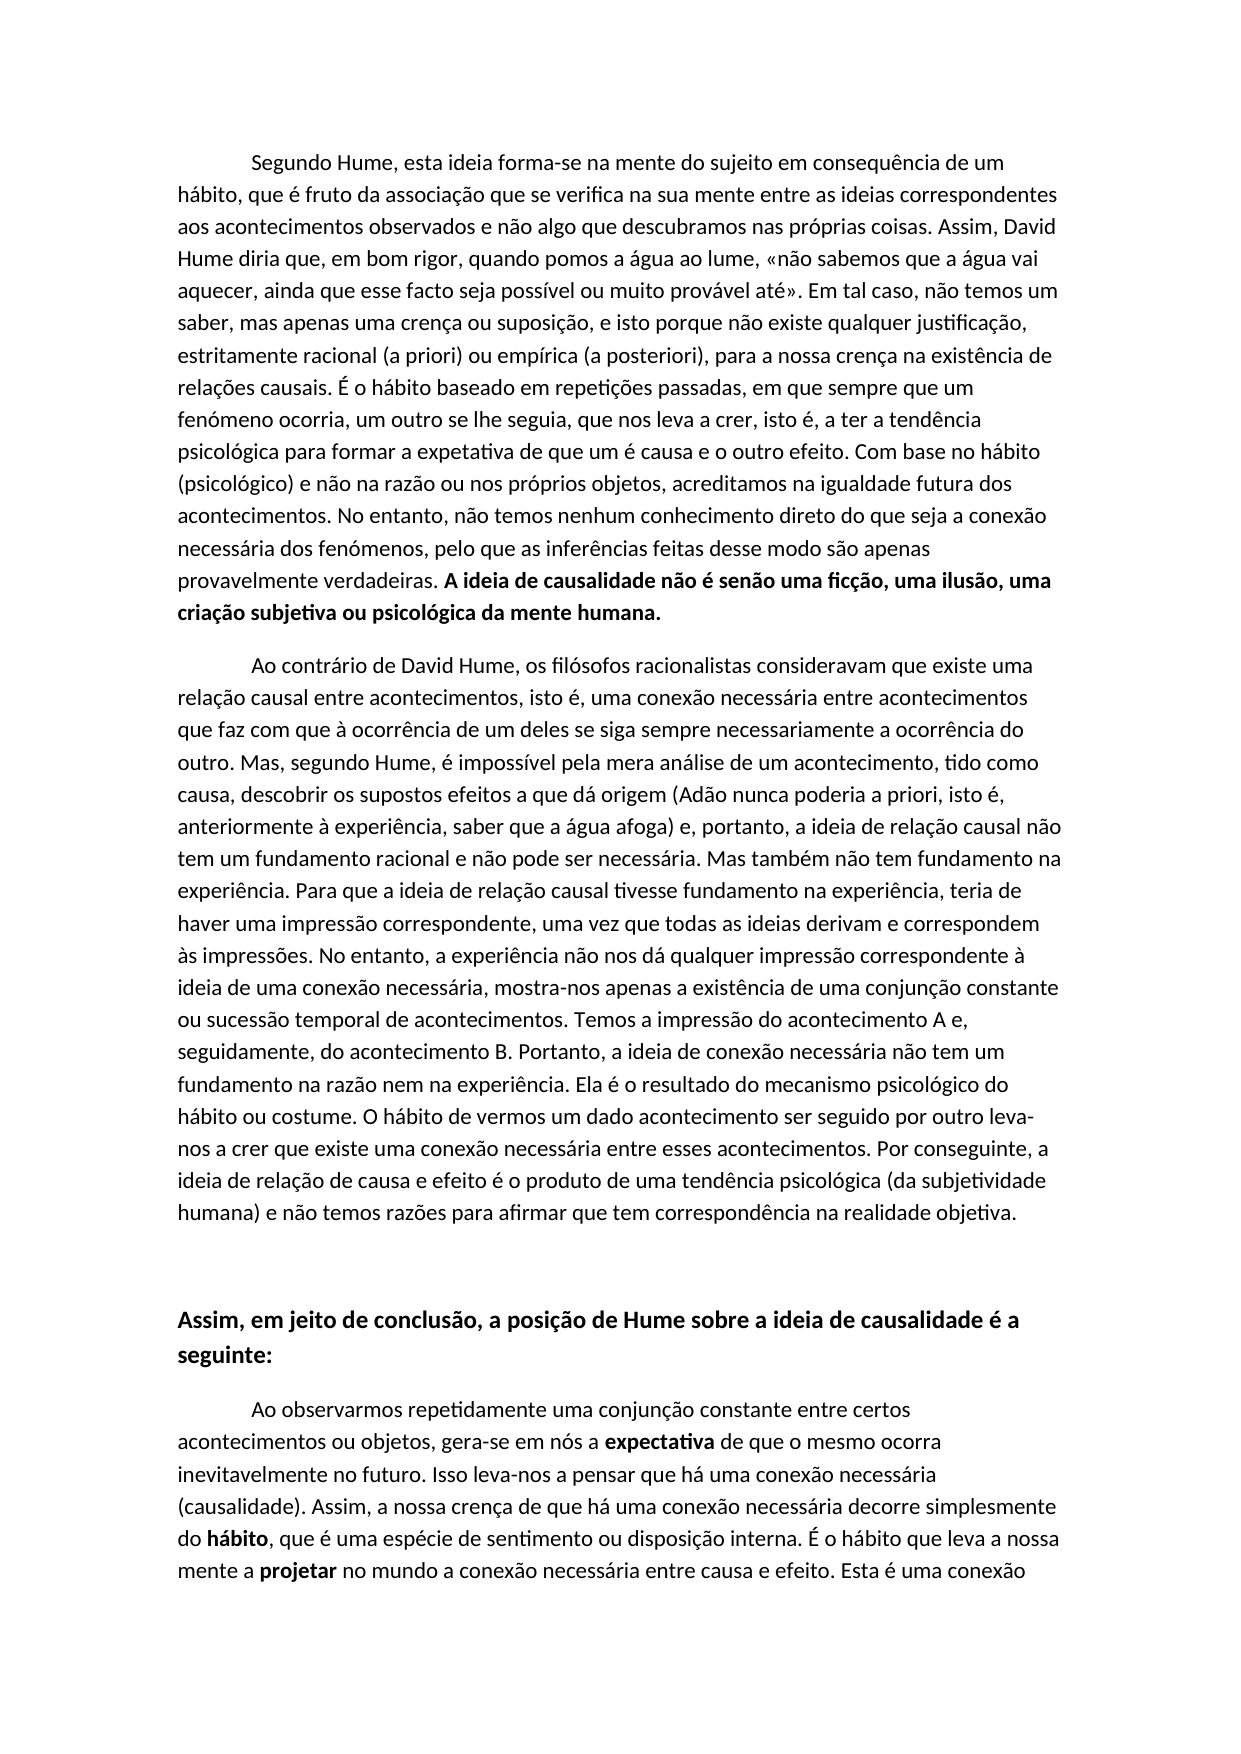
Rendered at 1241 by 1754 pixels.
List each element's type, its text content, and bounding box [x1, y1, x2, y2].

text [177, 1395, 1063, 1584]
text Assim, em jeito de conclusão, a posição de Hume sobre a ideia de causalidade é a seguinte: [177, 1304, 1063, 1370]
text Ao contrário de David Hume, os filósofos racionalistas consideravam que existe uma relação causal entre acontecimentos, isto é, uma conexão necessária entre acontecimentos que faz com que à ocorrência de um deles se siga sempre necessariamente a ocorrência do outro. Mas, segundo Hume, é impossível pela mera análise de um acontecimento, tido como causa, descobrir os supostos efeitos a que dá origem (Adão nunca poderia a priori, isto é, anteriormente à experiência, saber que a água afoga) e, portanto, a ideia de relação causal não tem um fundamento racional e não pode ser necessária. Mas também não tem fundamento na experiência. Para que a ideia de relação causal tivesse fundamento na experiência, teria de haver uma impressão correspondente, uma vez que todas as ideias derivam e correspondem às impressões. No entanto, a experiência não nos dá qualquer impressão correspondente à ideia de uma conexão necessária, mostra-nos apenas a existência de uma conjunção constante ou sucessão temporal de acontecimentos. Temos a impressão do acontecimento A e, seguidamente, do acontecimento B. Portanto, a ideia de conexão necessária não tem um fundamento na razão nem na experiência. Ela é o resultado do mecanismo psicológico do hábito ou costume. O hábito de vermos um dado acontecimento ser seguido por outro leva-nos a crer que existe uma conexão necessária entre esses acontecimentos. Por conseguinte, a ideia de relação de causa e efeito é o produto de uma tendência psicológica (da subjetividade humana) e não temos razões para afirmar que tem correspondência na realidade objetiva. [177, 651, 1063, 1226]
text Segundo Hume, esta ideia forma-se na mente do sujeito em consequência de um hábito, que é fruto da associação que se verifica na sua mente entre as ideias correspondentes aos acontecimentos observados e não algo que descubramos nas próprias coisas. Assim, David Hume diria que, em bom rigor, quando pomos a água ao lume, «não sabemos que a água vai aquecer, ainda que esse facto seja possível ou muito provável até». Em tal caso, não temos um saber, mas apenas uma crença ou suposição, e isto porque não existe qualquer justificação, estritamente racional (a priori) ou empírica (a posteriori), para a nossa crença na existência de relações causais. É o hábito baseado em repetições passadas, em que sempre que um fenómeno ocorria, um outro se lhe seguia, que nos leva a crer, isto é, a ter a tendência psicológica para formar a expetativa de que um é causa e o outro efeito. Com base no hábito (psicológico) e não na razão ou nos próprios objetos, acreditamos na igualdade futura dos acontecimentos. No entanto, não temos nenhum conhecimento direto do que seja a conexão necessária dos fenómenos, pelo que as inferências feitas desse modo são apenas provavelmente verdadeiras. A ideia de causalidade não é senão uma ficção, uma ilusão, uma criação subjetiva ou psicológica da mente humana. [177, 148, 1063, 626]
